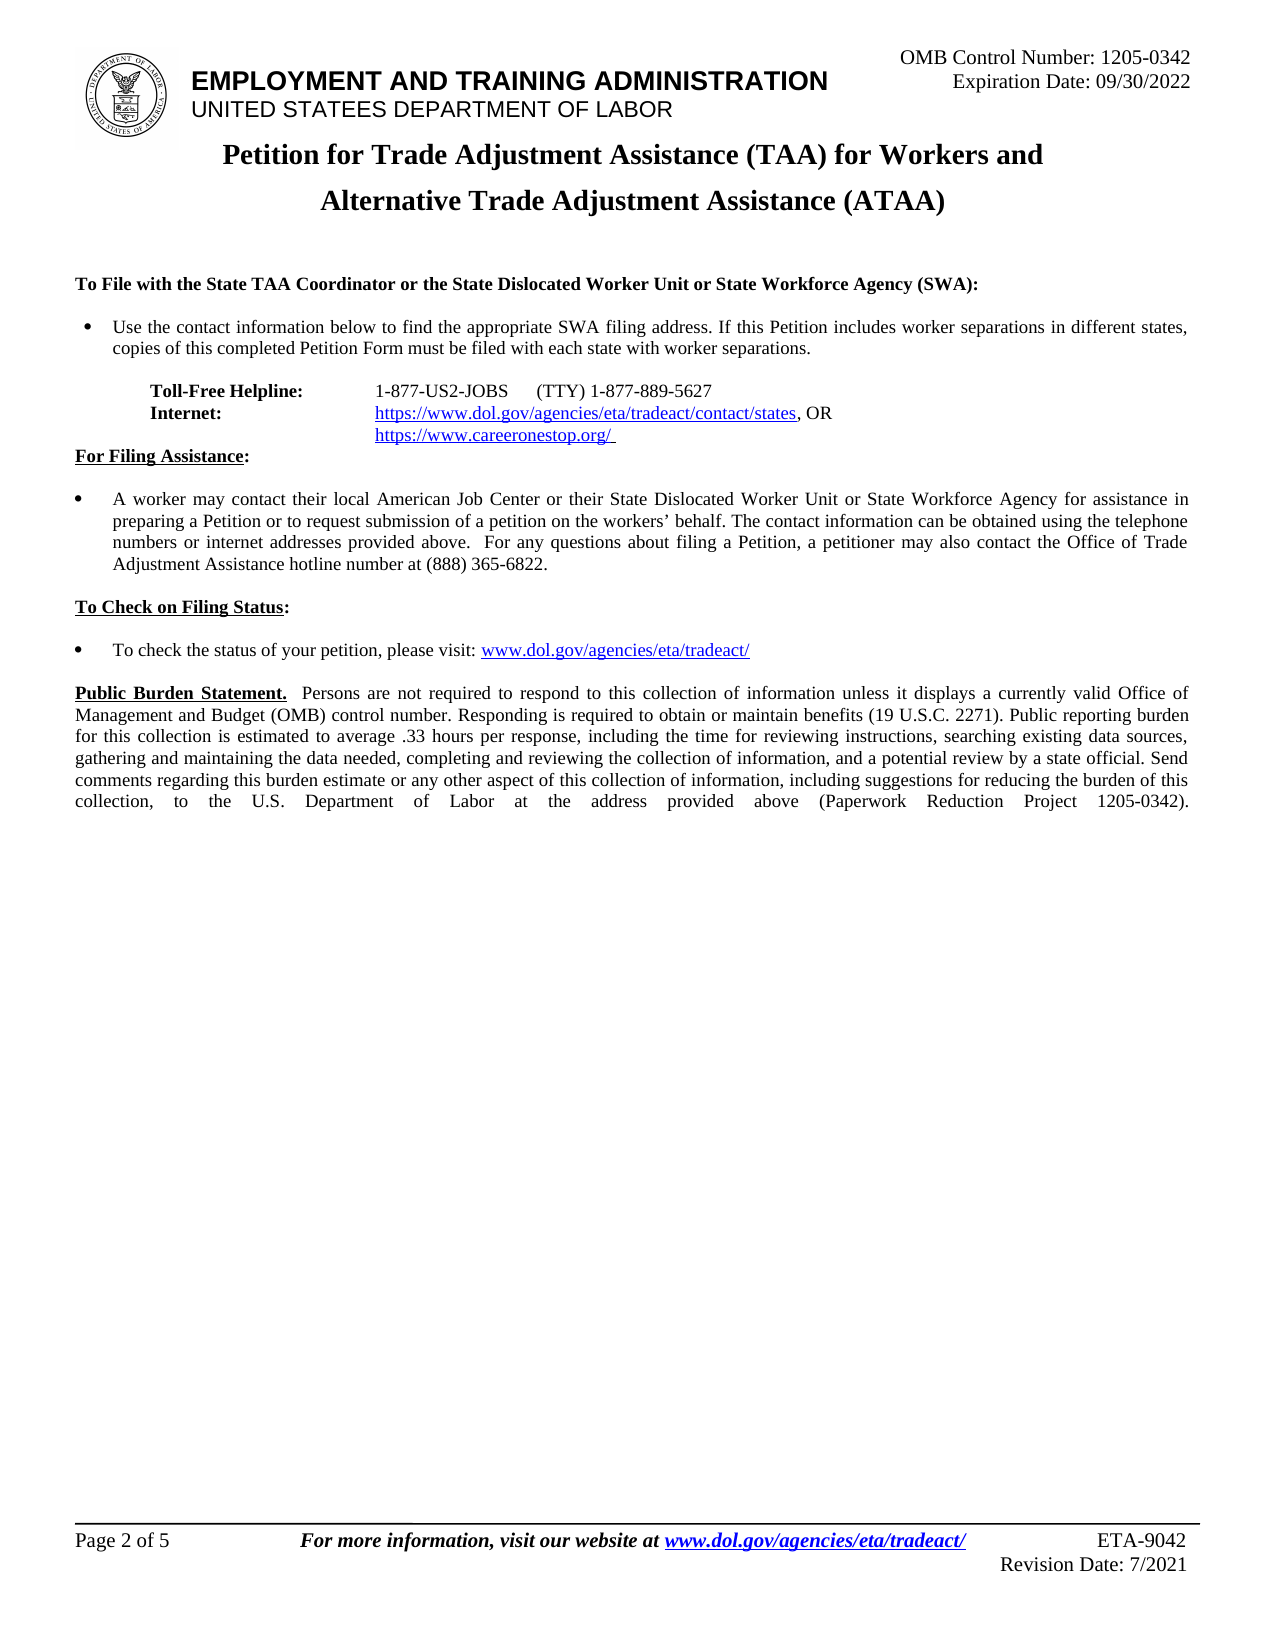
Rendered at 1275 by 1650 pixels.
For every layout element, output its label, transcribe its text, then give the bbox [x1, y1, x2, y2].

text https://www.careeronestop.org/ [75, 423, 1191, 445]
text Internet: https://www.dol.gov/agencies/eta/tradeact/contact/states, OR [112, 402, 1191, 423]
list A worker may contact their local American Job Center or their State Dislocated Worker Unit or State Workforce Agency for assistance in preparing a Petition or to request submission of a petition on the workers’ behalf. The contact information can be obtained using the telephone numbers or internet addresses provided above. For any questions about filing a Petition, a petitioner may also contact the Office of Trade Adjustment Assistance hotline number at (888) 365-6822. [75, 488, 1191, 574]
picture [75, 47, 179, 150]
text For Filing Assistance: [75, 445, 1191, 467]
text Toll-Free Helpline: 1-877-US2-JOBS (TTY) 1-877-889-5627 [112, 380, 1191, 402]
text Public Burden Statement. Persons are not required to respond to this collection of information unless it displays a currently valid Office of Management and Budget (OMB) control number. Responding is required to obtain or maintain benefits (19 U.S.C. 2271). Public reporting burden for this collection is estimated to average .33 hours per response, including the time for reviewing instructions, searching existing data sources, gathering and maintaining the data needed, completing and reviewing the collection of information, and a potential review by a state official. Send comments regarding this burden estimate or any other aspect of this collection of information, including suggestions for reducing the burden of this collection, to the U.S. Department of Labor at the address provided above (Paperwork Reduction Project 1205-0342). [75, 682, 1191, 840]
list Use the contact information below to find the appropriate SWA filing address. If this Petition includes worker separations in different states, copies of this completed Petition Form must be filed with each state with worker separations. [84, 316, 1191, 359]
text To File with the State TAA Coordinator or the State Dislocated Worker Unit or State Workforce Agency (SWA): [75, 272, 1191, 294]
list To check the status of your petition, please visit: www.dol.gov/agencies/eta/tradeact/ [75, 639, 1191, 661]
text To Check on Filing Status: [75, 596, 1191, 617]
